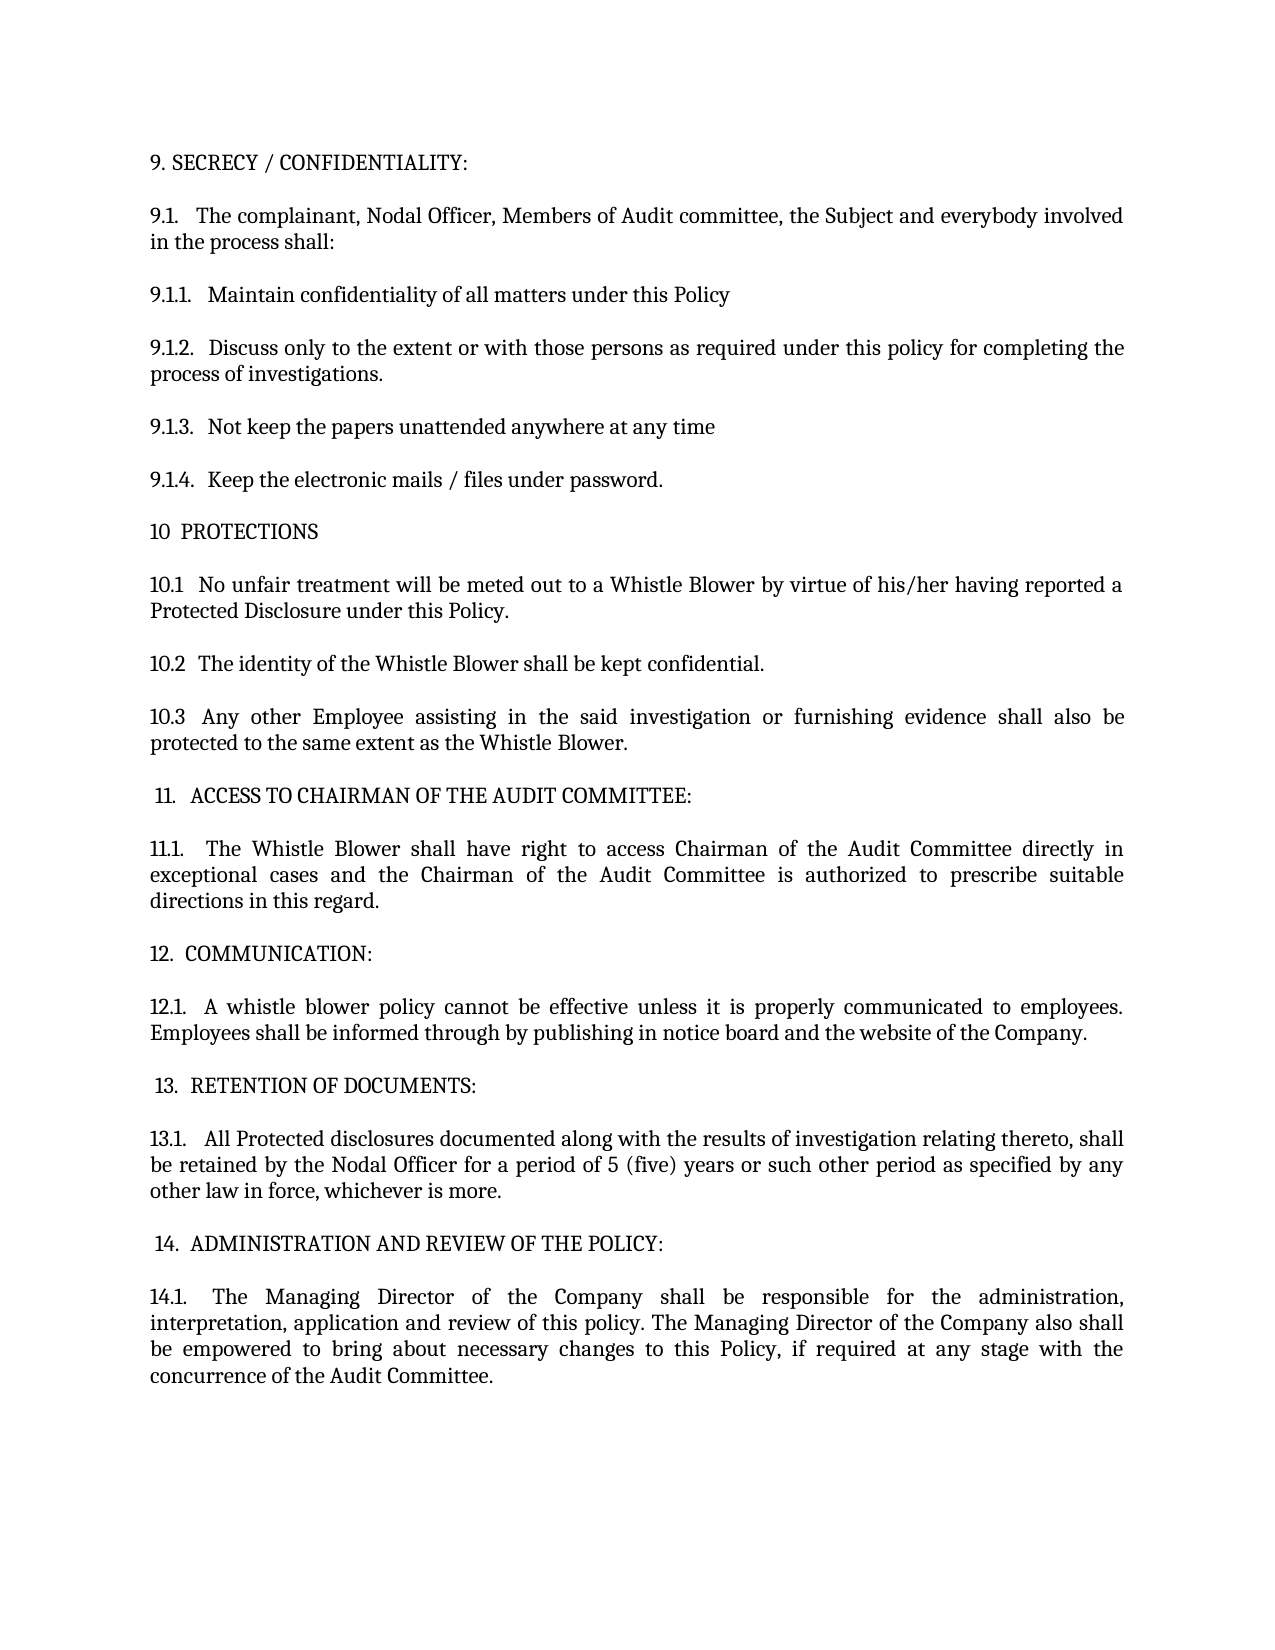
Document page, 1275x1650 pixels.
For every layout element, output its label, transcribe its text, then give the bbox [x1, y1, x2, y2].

list The Whistle Blower shall have right to access Chairman of the Audit Committee directly in exceptional cases and the Chairman of the Audit Committee is authorized to prescribe suitable directions in this regard. [150, 835, 1126, 914]
list The identity of the Whistle Blower shall be kept confidential. [150, 651, 1137, 677]
list The Managing Director of the Company shall be responsible for the administration, interpretation, application and review of this policy. The Managing Director of the Company also shall be empowered to bring about necessary changes to this Policy, if required at any stage with the concurrence of the Audit Committee. [150, 1283, 1126, 1389]
list PROTECTIONS [150, 519, 1137, 545]
list The complainant, Nodal Officer, Members of Audit committee, the Subject and everybody involved in the process shall: [150, 203, 1126, 255]
list Keep the electronic mails / files under password. [150, 466, 1137, 493]
list Not keep the papers unattended anywhere at any time [150, 414, 1137, 440]
list Any other Employee assisting in the said investigation or furnishing evidence shall also be protected to the same extent as the Whistle Blower. [150, 703, 1125, 756]
list RETENTION OF DOCUMENTS: [155, 1073, 1137, 1099]
list ADMINISTRATION AND REVIEW OF THE POLICY: [155, 1231, 1137, 1257]
list Discuss only to the extent or with those persons as required under this policy for completing the process of investigations. [150, 334, 1126, 387]
list ACCESS TO CHAIRMAN OF THE AUDIT COMMITTEE: [155, 783, 1137, 809]
list A whistle blower policy cannot be effective unless it is properly communicated to employees. Employees shall be informed through by publishing in notice board and the website of the Company. [150, 993, 1126, 1046]
list All Protected disclosures documented along with the results of investigation relating thereto, shall be retained by the Nodal Officer for a period of 5 (five) years or such other period as specified by any other law in force, whichever is more. [150, 1125, 1126, 1204]
list Maintain confidentiality of all matters under this Policy [150, 282, 1137, 308]
list No unfair treatment will be meted out to a Whistle Blower by virtue of his/her having reported a Protected Disclosure under this Policy. [150, 572, 1125, 624]
list SECRECY / CONFIDENTIALITY: [150, 150, 1137, 176]
list COMMUNICATION: [150, 941, 1137, 967]
